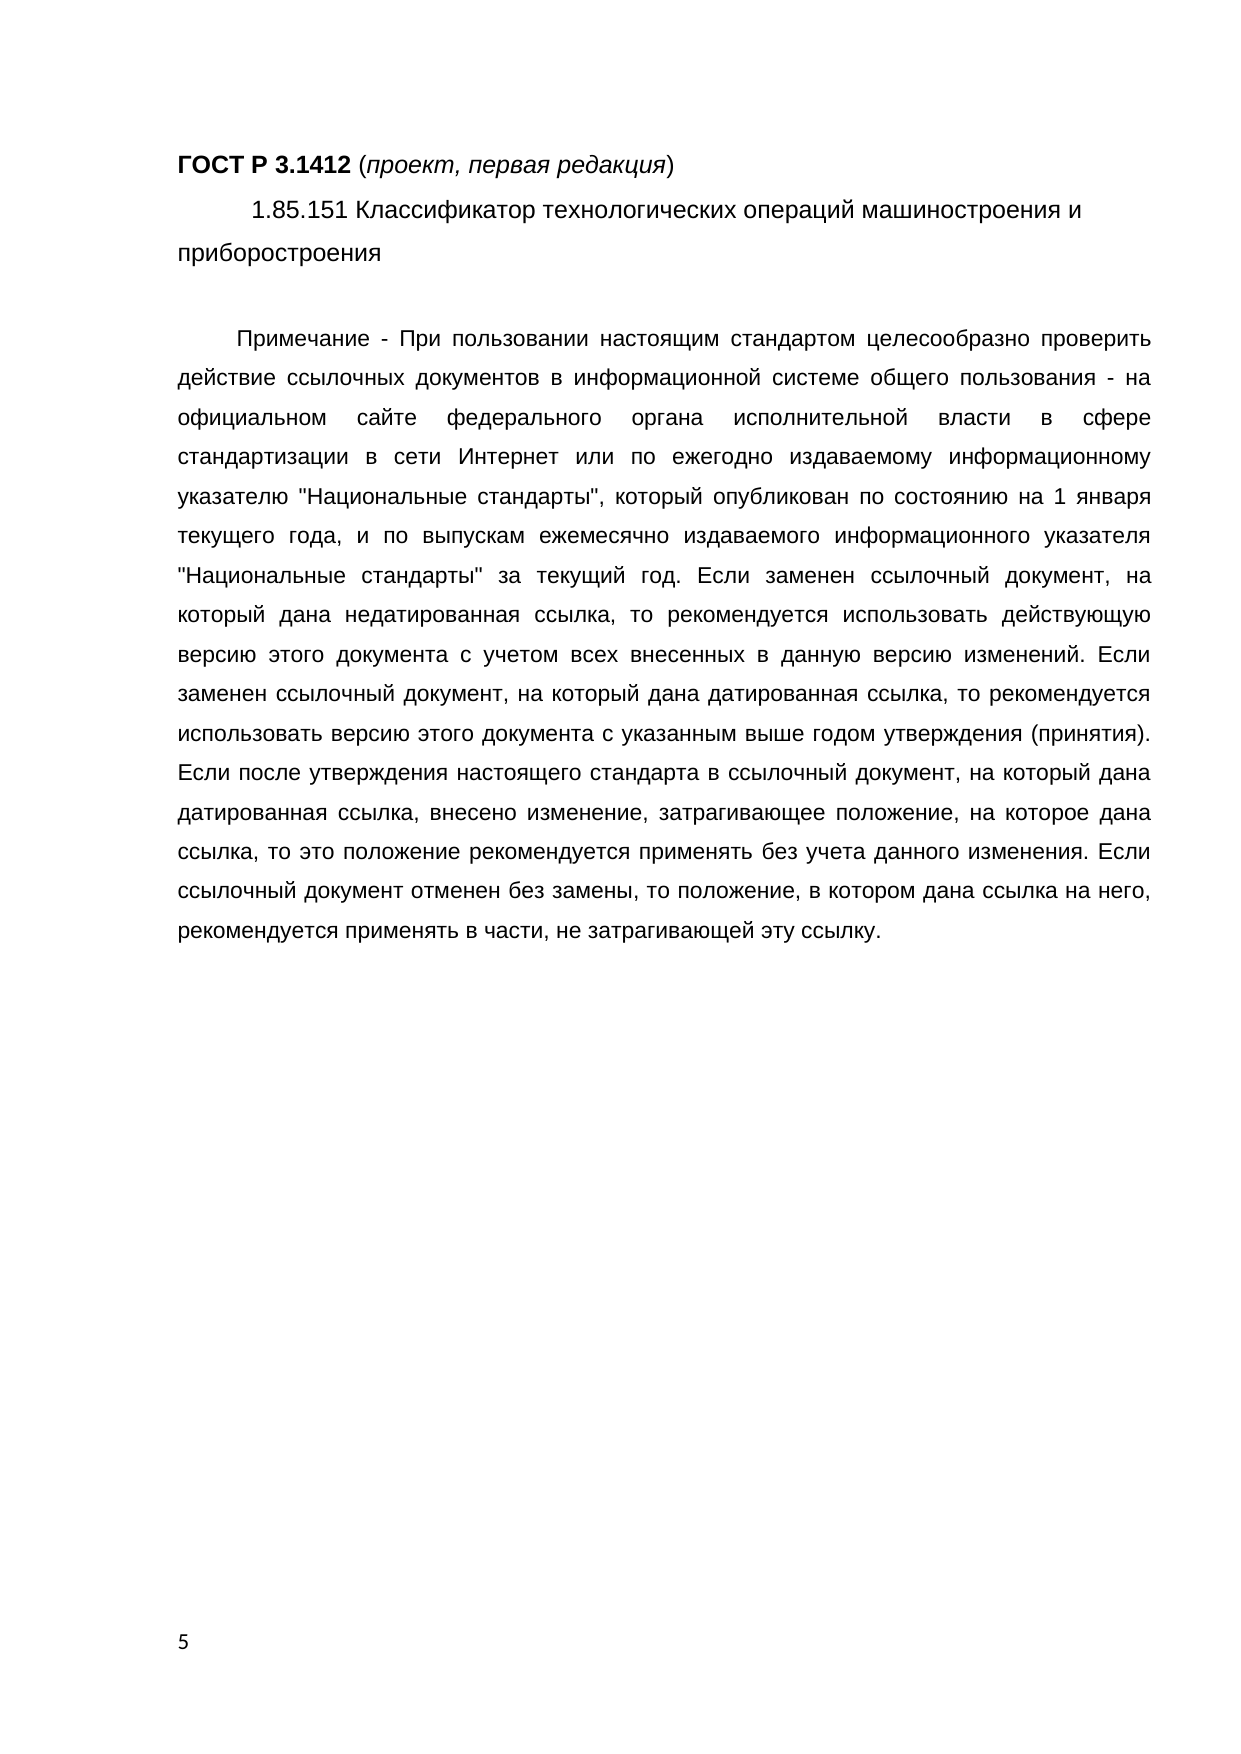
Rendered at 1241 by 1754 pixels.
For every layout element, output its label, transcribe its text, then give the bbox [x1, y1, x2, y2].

text 1.85.151 Классификатор технологических операций машиностроения и приборостроения [177, 195, 1152, 267]
text Примечание - При пользовании настоящим стандартом целесообразно проверить действие ссылочных документов в информационной системе общего пользования - на официальном сайте федерального органа исполнительной власти в сфере стандартизации в сети Интернет или по ежегодно издаваемому информационному указателю "Национальные стандарты", который опубликован по состоянию на 1 января текущего года, и по выпускам ежемесячно издаваемого информационного указателя "Национальные стандарты" за текущий год. Если заменен ссылочный документ, на который дана недатированная ссылка, то рекомендуется использовать действующую версию этого документа с учетом всех внесенных в данную версию изменений. Если заменен ссылочный документ, на который дана датированная ссылка, то рекомендуется использовать версию этого документа с указанным выше годом утверждения (принятия). Если после утверждения настоящего стандарта в ссылочный документ, на который дана датированная ссылка, внесено изменение, затрагивающее положение, на которое дана ссылка, то это положение рекомендуется применять без учета данного изменения. Если ссылочный документ отменен без замены, то положение, в котором дана ссылка на него, рекомендуется применять в части, не затрагивающей эту ссылку. [177, 325, 1152, 943]
